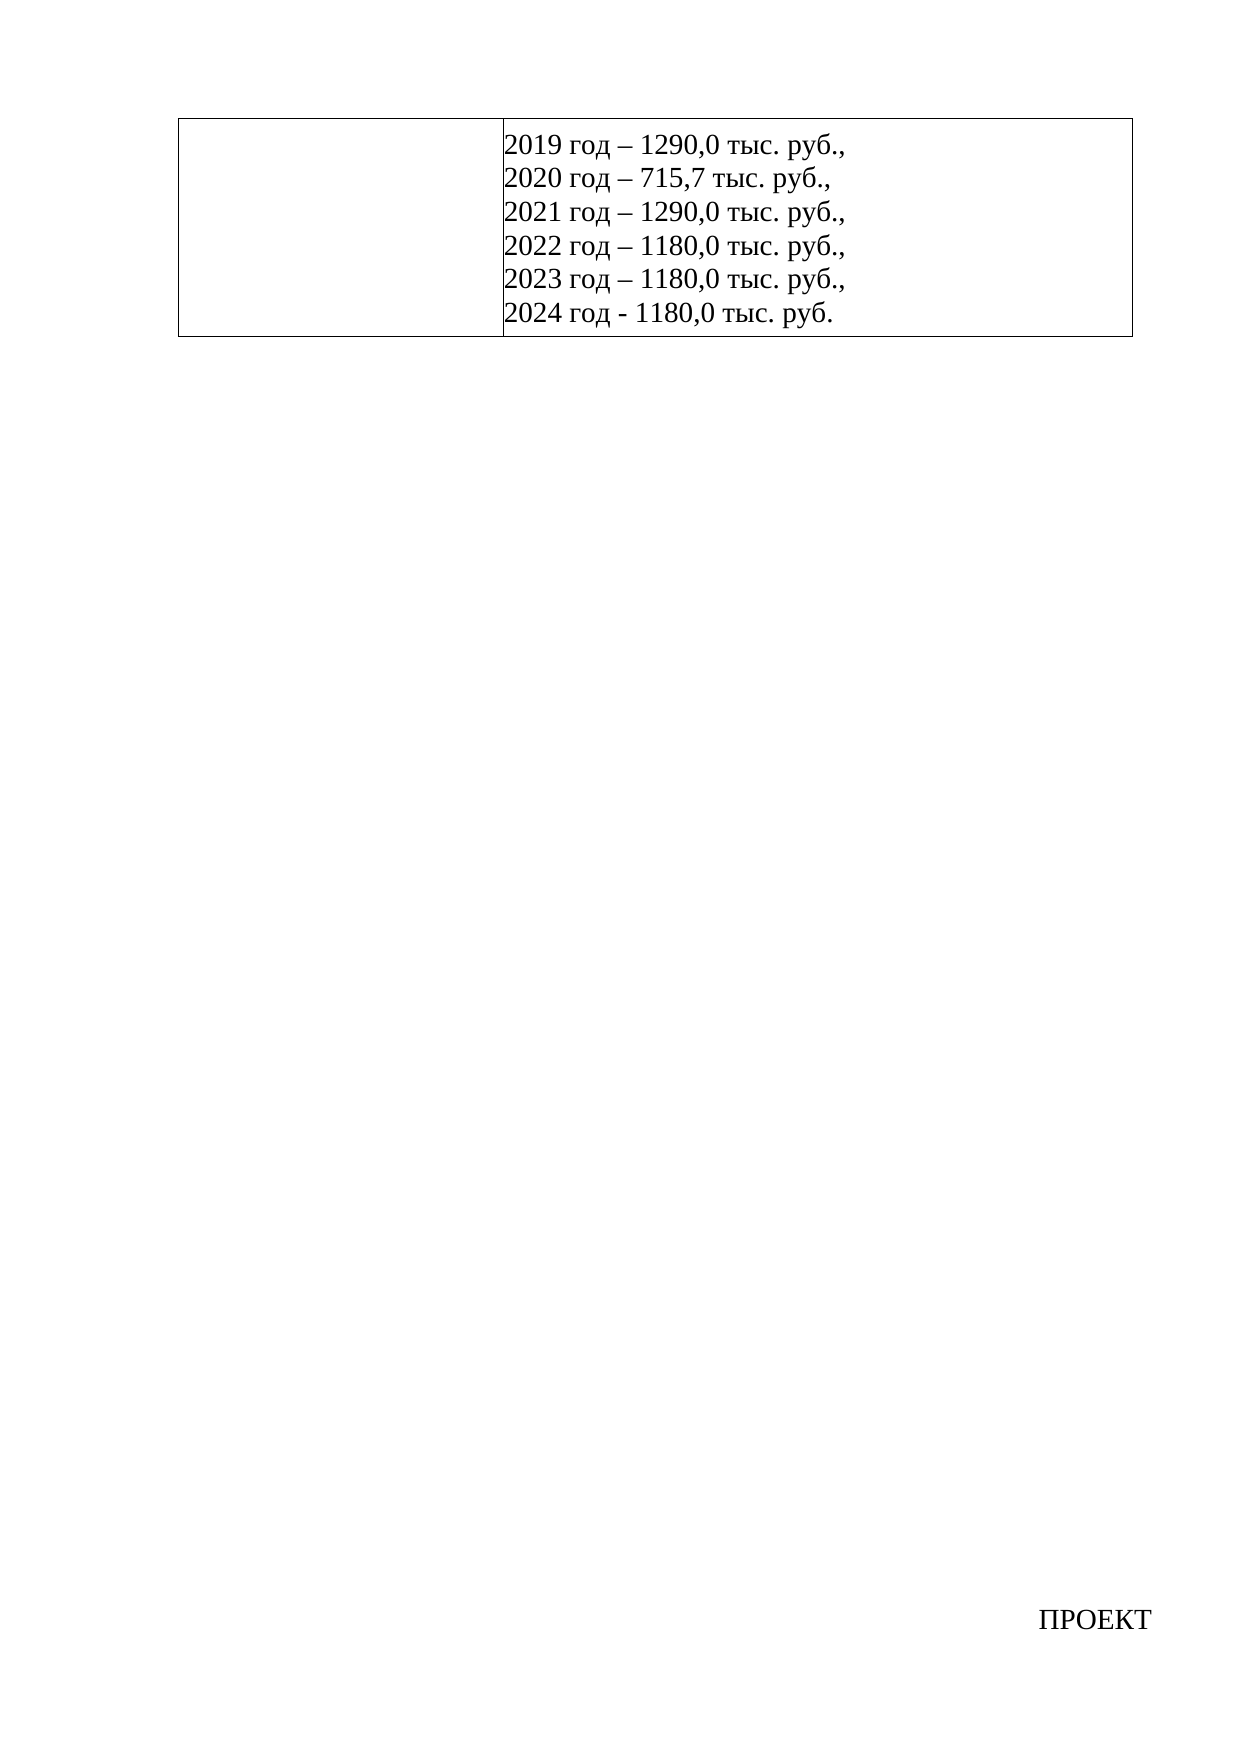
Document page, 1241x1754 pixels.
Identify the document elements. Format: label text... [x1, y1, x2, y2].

text ПРОЕКТ [177, 1602, 1152, 1636]
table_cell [504, 119, 1132, 336]
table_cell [179, 119, 503, 336]
